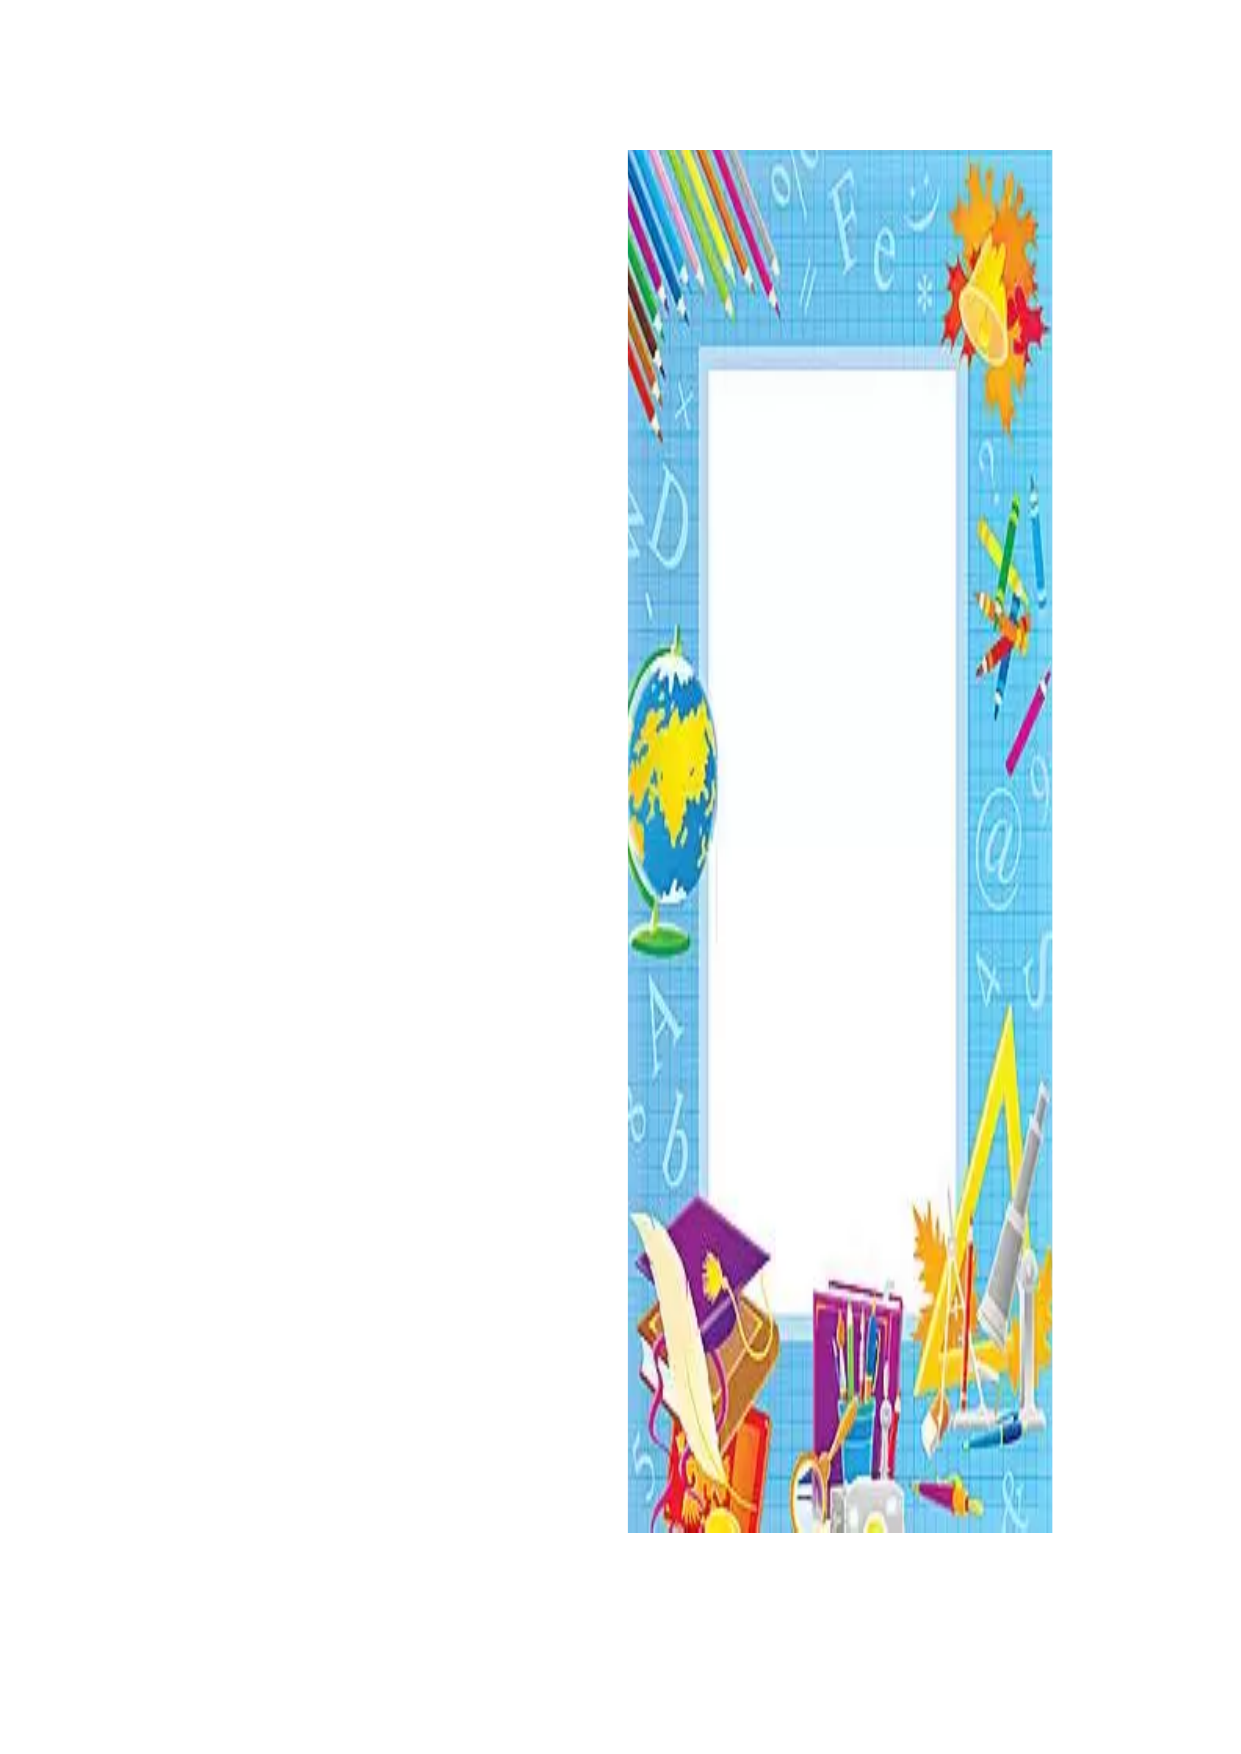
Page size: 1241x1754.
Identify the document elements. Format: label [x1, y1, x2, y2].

picture [627, 150, 1053, 1533]
